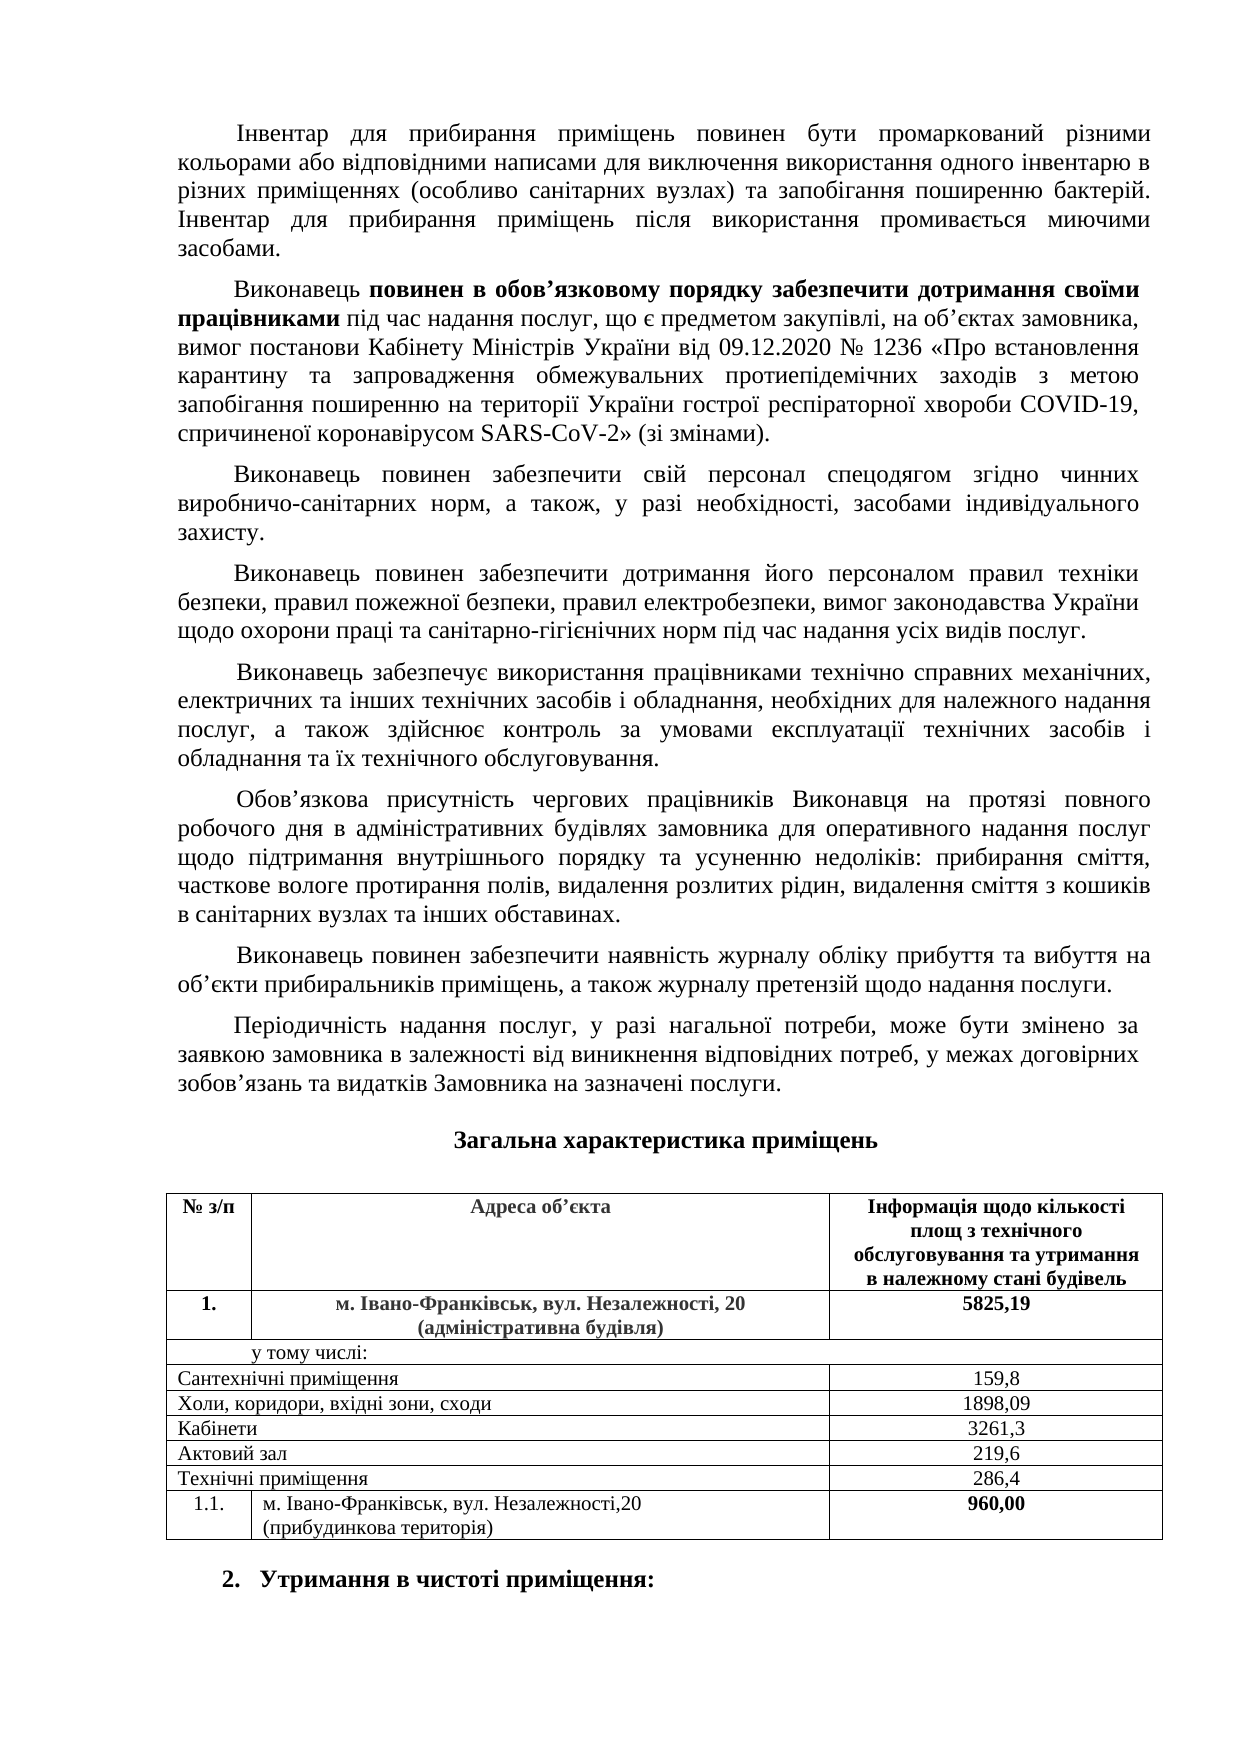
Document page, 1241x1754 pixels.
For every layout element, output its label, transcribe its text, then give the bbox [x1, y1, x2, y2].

text Виконавець повинен забезпечити наявність журналу обліку прибуття та вибуття на об’єкти прибиральників приміщень, а також журналу претензій щодо надання послуги. [177, 941, 1152, 998]
table_cell Кабінети [167, 1416, 829, 1440]
table_cell 286,4 [830, 1466, 1162, 1490]
text Виконавець повинен забезпечити дотримання його персоналом правил техніки безпеки, правил пожежної безпеки, правил електробезпеки, вимог законодавства України щодо охорони праці та санітарно-гігієнічних норм під час надання усіх видів послуг. [177, 558, 1140, 644]
table_header № з/п [167, 1194, 251, 1290]
text Виконавець забезпечує використання працівниками технічно справних механічних, електричних та інших технічних засобів і обладнання, необхідних для належного надання послуг, а також здійснює контроль за умовами експлуатації технічних засобів і обладнання та їх технічного обслуговування. [177, 657, 1152, 772]
table_cell у тому числі: [167, 1340, 1162, 1364]
table_cell м. Івано-Франківськ, вул. Незалежності, 20 (адміністративна будівля) [252, 1291, 829, 1339]
table_cell Холи, коридори, вхідні зони, сходи [167, 1391, 829, 1414]
table_cell Актовий зал [167, 1441, 829, 1465]
text Періодичність надання послуг, у разі нагальної потреби, може бути змінено за заявкою замовника в залежності від виникнення відповідних потреб, у межах договірних зобов’язань та видатків Замовника на зазначені послуги. [177, 1011, 1140, 1097]
list Утримання в чистоті приміщення: [222, 1564, 1152, 1593]
text Виконавець повинен в обов’язковому порядку забезпечити дотримання своїми працівниками під час надання послуг, що є предметом закупівлі, на об’єктах замовника, вимог постанови Кабінету Міністрів України від 09.12.2020 № 1236 «Про встановлення карантину та запровадження обмежувальних протиепідемічних заходів з метою запобігання поширенню на території України гострої респіраторної хвороби COVID-19, спричиненої коронавірусом SARS-CoV-2» (зі змінами). [177, 274, 1140, 447]
table_cell 1898,09 [830, 1391, 1162, 1414]
text Інвентар для прибирання приміщень повинен бути промаркований різними кольорами або відповідними написами для виключення використання одного інвентарю в різних приміщеннях (особливо санітарних вузлах) та запобігання поширенню бактерій. Інвентар для прибирання приміщень після використання промивається миючими засобами. [177, 118, 1152, 262]
table_cell м. Івано-Франківськ, вул. Незалежності,20 (прибудинкова територія) [252, 1491, 829, 1539]
text Виконавець повинен забезпечити свій персонал спецодягом згідно чинних виробничо-санітарних норм, а також, у разі необхідності, засобами індивідуального захисту. [177, 459, 1140, 546]
table_cell 1. [167, 1291, 251, 1339]
table_header Інформація щодо кількості площ з технічного обслуговування та утримання в належному стані будівель [830, 1194, 1162, 1290]
table_cell 219,6 [830, 1441, 1162, 1465]
table_cell Сантехнічні приміщення [167, 1365, 829, 1389]
table_cell 960,00 [830, 1491, 1162, 1539]
text Обов’язкова присутність чергових працівників Виконавця на протязі повного робочого дня в адміністративних будівлях замовника для оперативного надання послуг щодо підтримання внутрішнього порядку та усуненню недоліків: прибирання сміття, часткове вологе протирання полів, видалення розлитих рідин, видалення сміття з кошиків в санітарних вузлах та інших обставинах. [177, 784, 1152, 928]
text Загальна характеристика приміщень [177, 1126, 1154, 1154]
table_cell 1.1. [167, 1491, 251, 1539]
table_cell 3261,3 [830, 1416, 1162, 1440]
table_header Адреса об’єкта [252, 1194, 829, 1290]
table_cell 5825,19 [830, 1291, 1162, 1339]
table_cell 159,8 [830, 1365, 1162, 1389]
table_cell Технічні приміщення [167, 1466, 829, 1490]
